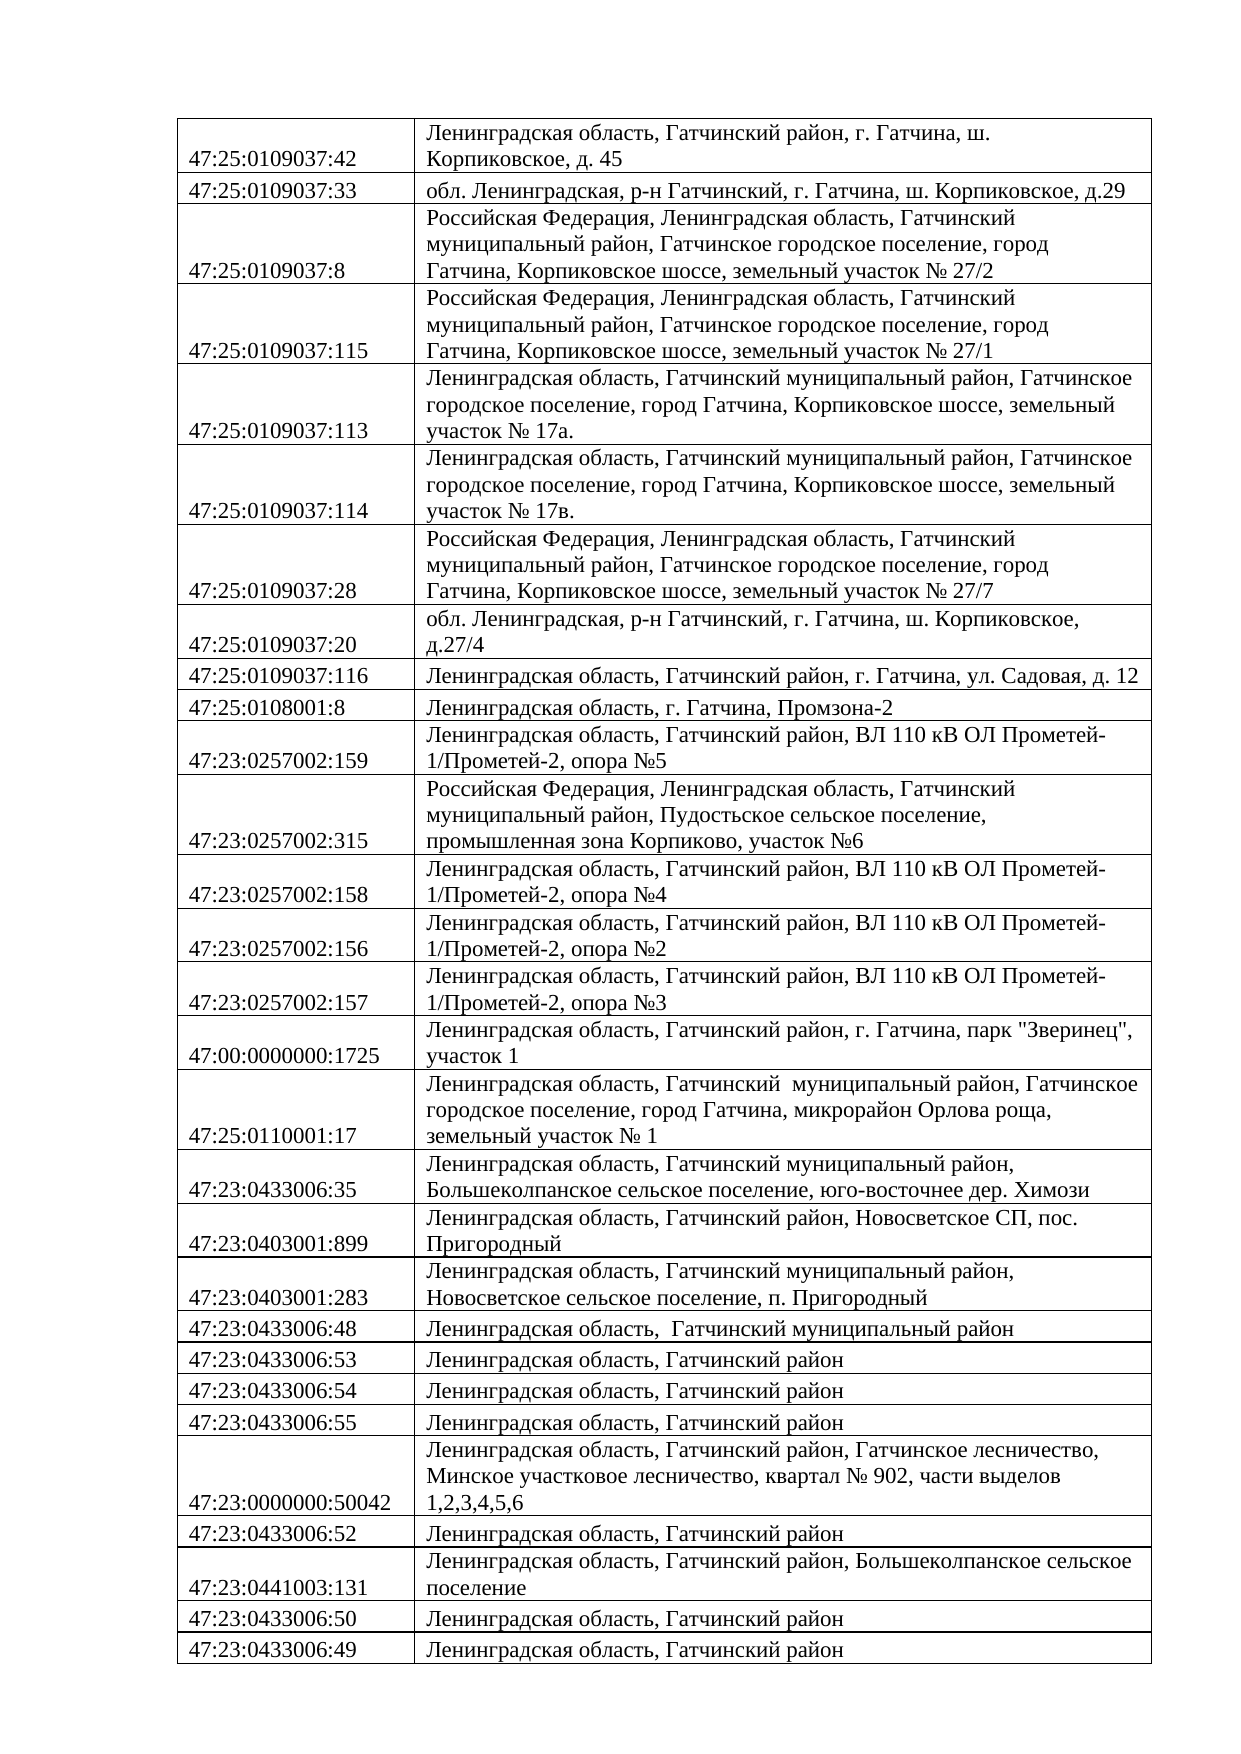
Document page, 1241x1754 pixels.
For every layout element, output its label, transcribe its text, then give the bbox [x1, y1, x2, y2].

table_cell Ленинградская область, Гатчинский район [415, 1516, 1151, 1546]
table_cell Ленинградская область, Гатчинский район, ВЛ 110 кВ ОЛ Прометей-1/Прометей-2, опора №4 [415, 855, 1151, 907]
table_cell 47:25:0109037:8 [178, 204, 414, 283]
table_cell 47:25:0109037:28 [178, 525, 414, 604]
table_cell 47:25:0110001:17 [178, 1070, 414, 1149]
table_cell 47:23:0257002:159 [178, 721, 414, 774]
table_cell Ленинградская область, Гатчинский район, ВЛ 110 кВ ОЛ Прометей-1/Прометей-2, опора №5 [415, 721, 1151, 774]
table_cell 47:23:0433006:49 [178, 1633, 414, 1663]
table_cell 47:23:0433006:55 [178, 1405, 414, 1435]
table_cell Ленинградская область, Гатчинский муниципальный район, Большеколпанское сельское поселение, юго-восточнее дер. Химози [415, 1150, 1151, 1203]
table_cell 47:25:0108001:8 [178, 690, 414, 720]
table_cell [415, 1633, 1151, 1663]
table_cell Ленинградская область, Гатчинский муниципальный район, Гатчинское городское поселение, город Гатчина, микрорайон Орлова роща, земельный участок № 1 [415, 1070, 1151, 1149]
table_cell 47:23:0433006:52 [178, 1516, 414, 1546]
table_cell Российская Федерация, Ленинградская область, Гатчинский муниципальный район, Гатчинское городское поселение, город Гатчина, Корпиковское шоссе, земельный участок № 27/7 [415, 525, 1151, 604]
table_cell Ленинградская область, Гатчинский район, ВЛ 110 кВ ОЛ Прометей-1/Прометей-2, опора №2 [415, 909, 1151, 961]
table_cell 47:25:0109037:42 [178, 119, 414, 172]
table_cell 47:23:0403001:283 [178, 1258, 414, 1310]
table_cell Ленинградская область, Гатчинский муниципальный район, Гатчинское городское поселение, город Гатчина, Корпиковское шоссе, земельный участок № 17а. [415, 364, 1151, 443]
table_cell Ленинградская область, Гатчинский район, Новосветское СП, пос. Пригородный [415, 1204, 1151, 1256]
table_cell 47:00:0000000:1725 [178, 1016, 414, 1069]
table_cell 47:23:0433006:35 [178, 1150, 414, 1203]
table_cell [415, 1601, 1151, 1631]
table_cell Российская Федерация, Ленинградская область, Гатчинский муниципальный район, Гатчинское городское поселение, город Гатчина, Корпиковское шоссе, земельный участок № 27/2 [415, 204, 1151, 283]
table_cell Ленинградская область, Гатчинский район, г. Гатчина, ш. Корпиковское, д. 45 [415, 119, 1151, 172]
table_cell Российская Федерация, Ленинградская область, Гатчинский муниципальный район, Гатчинское городское поселение, город Гатчина, Корпиковское шоссе, земельный участок № 27/1 [415, 284, 1151, 363]
table_cell Ленинградская область, Гатчинский район, г. Гатчина, ул. Садовая, д. 12 [415, 659, 1151, 689]
table_cell 47:23:0000000:50042 [178, 1436, 414, 1515]
table_cell 47:23:0403001:899 [178, 1204, 414, 1256]
table_cell 47:23:0433006:54 [178, 1374, 414, 1404]
table_cell 47:23:0257002:157 [178, 962, 414, 1015]
table_cell Ленинградская область, Гатчинский район [415, 1405, 1151, 1435]
table_cell обл. Ленинградская, р-н Гатчинский, г. Гатчина, ш. Корпиковское, д.29 [415, 173, 1151, 203]
table_cell Ленинградская область, Гатчинский район, г. Гатчина, парк "Зверинец", участок 1 [415, 1016, 1151, 1069]
table_cell 47:25:0109037:33 [178, 173, 414, 203]
table_cell 47:23:0257002:315 [178, 775, 414, 854]
table_cell Ленинградская область, Гатчинский район [415, 1343, 1151, 1373]
table_cell 47:23:0257002:156 [178, 909, 414, 961]
table_cell 47:23:0433006:48 [178, 1311, 414, 1341]
table_cell 47:23:0433006:53 [178, 1343, 414, 1373]
table_cell 47:25:0109037:115 [178, 284, 414, 363]
table_cell Ленинградская область, Гатчинский муниципальный район, Новосветское сельское поселение, п. Пригородный [415, 1258, 1151, 1310]
table_cell Российская Федерация, Ленинградская область, Гатчинский муниципальный район, Пудостьское сельское поселение, промышленная зона Корпиково, участок №6 [415, 775, 1151, 854]
table_cell 47:25:0109037:113 [178, 364, 414, 443]
table_cell 47:25:0109037:114 [178, 445, 414, 523]
table_cell Ленинградская область, Гатчинский район, ВЛ 110 кВ ОЛ Прометей-1/Прометей-2, опора №3 [415, 962, 1151, 1015]
table_cell Ленинградская область, Гатчинский район, Гатчинское лесничество, Минское участковое лесничество, квартал № 902, части выделов 1,2,3,4,5,6 [415, 1436, 1151, 1515]
table_cell Ленинградская область, Гатчинский район [415, 1374, 1151, 1404]
table_cell обл. Ленинградская, р-н Гатчинский, г. Гатчина, ш. Корпиковское, д.27/4 [415, 605, 1151, 657]
table_cell 47:25:0109037:116 [178, 659, 414, 689]
table_cell 47:23:0257002:158 [178, 855, 414, 907]
table_cell Ленинградская область, г. Гатчина, Промзона-2 [415, 690, 1151, 720]
table_cell Ленинградская область, Гатчинский муниципальный район [415, 1311, 1151, 1341]
table_cell Ленинградская область, Гатчинский муниципальный район, Гатчинское городское поселение, город Гатчина, Корпиковское шоссе, земельный участок № 17в. [415, 445, 1151, 523]
table_cell 47:23:0433006:50 [178, 1601, 414, 1631]
table_cell Ленинградская область, Гатчинский район, Большеколпанское сельское поселение [415, 1548, 1151, 1600]
table_cell 47:25:0109037:20 [178, 605, 414, 657]
table_cell 47:23:0441003:131 [178, 1548, 414, 1600]
